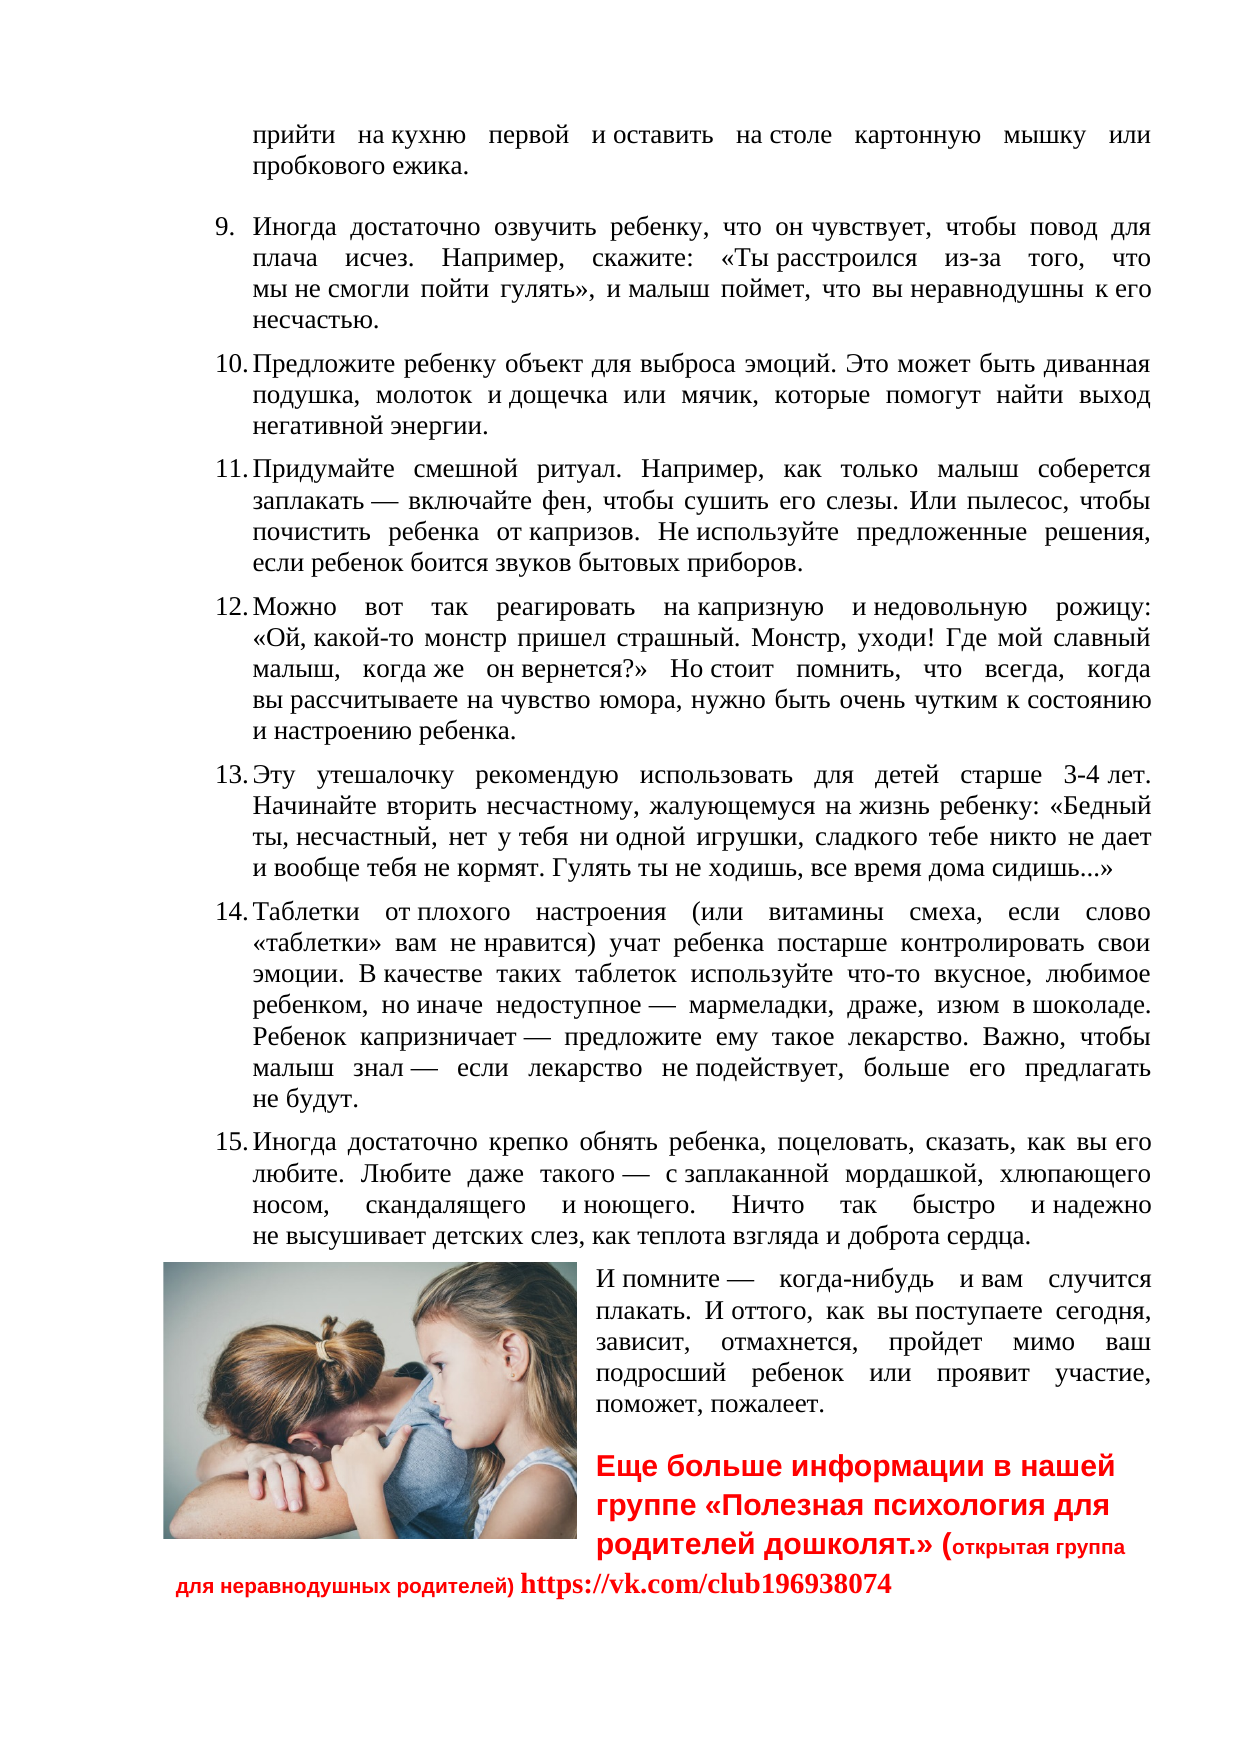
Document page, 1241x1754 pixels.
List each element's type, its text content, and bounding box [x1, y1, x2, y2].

list Эту утешалочку рекомендую использовать для детей старше 3-4 лет. Начинайте вторить несчастному, жалующемуся на жизнь ребенку: «Бедный ты, несчастный, нет у тебя ни одной игрушки, сладкого тебе никто не дает и вообще тебя не кормят. Гулять ты не ходишь, все время дома сидишь...» [215, 758, 1152, 882]
list Придумайте смешной ритуал. Например, как только малыш соберется заплакать — включайте фен, чтобы сушить его слезы. Или пылесос, чтобы почистить ребенка от капризов. Не используйте предложенные решения, если ребенок боится звуков бытовых приборов. [215, 453, 1152, 577]
list Иногда достаточно озвучить ребенку, что он чувствует, чтобы повод для плача исчез. Например, скажите: «Ты расстроился из-за того, что мы не смогли пойти гулять», и малыш поймет, что вы неравнодушны к его несчастью. [215, 209, 1152, 334]
list Иногда достаточно крепко обнять ребенка, поцеловать, сказать, как вы его любите. Любите даже такого — с заплаканной мордашкой, хлюпающего носом, скандалящего и ноющего. Ничто так быстро и надежно не высушивает детских слез, как теплота взгляда и доброта сердца. [215, 1126, 1152, 1250]
list Предложите ребенку объект для выброса эмоций. Это может быть диванная подушка, молоток и дощечка или мячик, которые помогут найти выход негативной энергии. [215, 347, 1152, 440]
text Еще больше информации в нашей группе «Полезная психология для родителей дошколят.» (открытая группа для неравнодушных родителей) https://vk.com/club196938074 [176, 1443, 1152, 1599]
text И помните — когда-нибудь и вам случится плакать. И оттого, как вы поступаете сегодня, зависит, отмахнется, пройдет мимо ваш подросший ребенок или проявит участие, поможет, пожалеет. [577, 1263, 1152, 1418]
picture [163, 1262, 577, 1539]
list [215, 118, 1152, 180]
list Можно вот так реагировать на капризную и недовольную рожицу: «Ой, какой-то монстр пришел страшный. Монстр, уходи! Где мой славный малыш, когда же он вернется?» Но стоит помнить, что всегда, когда вы рассчитываете на чувство юмора, нужно быть очень чутким к состоянию и настроению ребенка. [215, 590, 1152, 745]
list Таблетки от плохого настроения (или витамины смеха, если слово «таблетки» вам не нравится) учат ребенка постарше контролировать свои эмоции. В качестве таких таблеток используйте что-то вкусное, любимое ребенком, но иначе недоступное — мармеладки, драже, изюм в шоколаде. Ребенок капризничает — предложите ему такое лекарство. Важно, чтобы малыш знал — если лекарство не подействует, больше его предлагать не будут. [215, 895, 1152, 1113]
